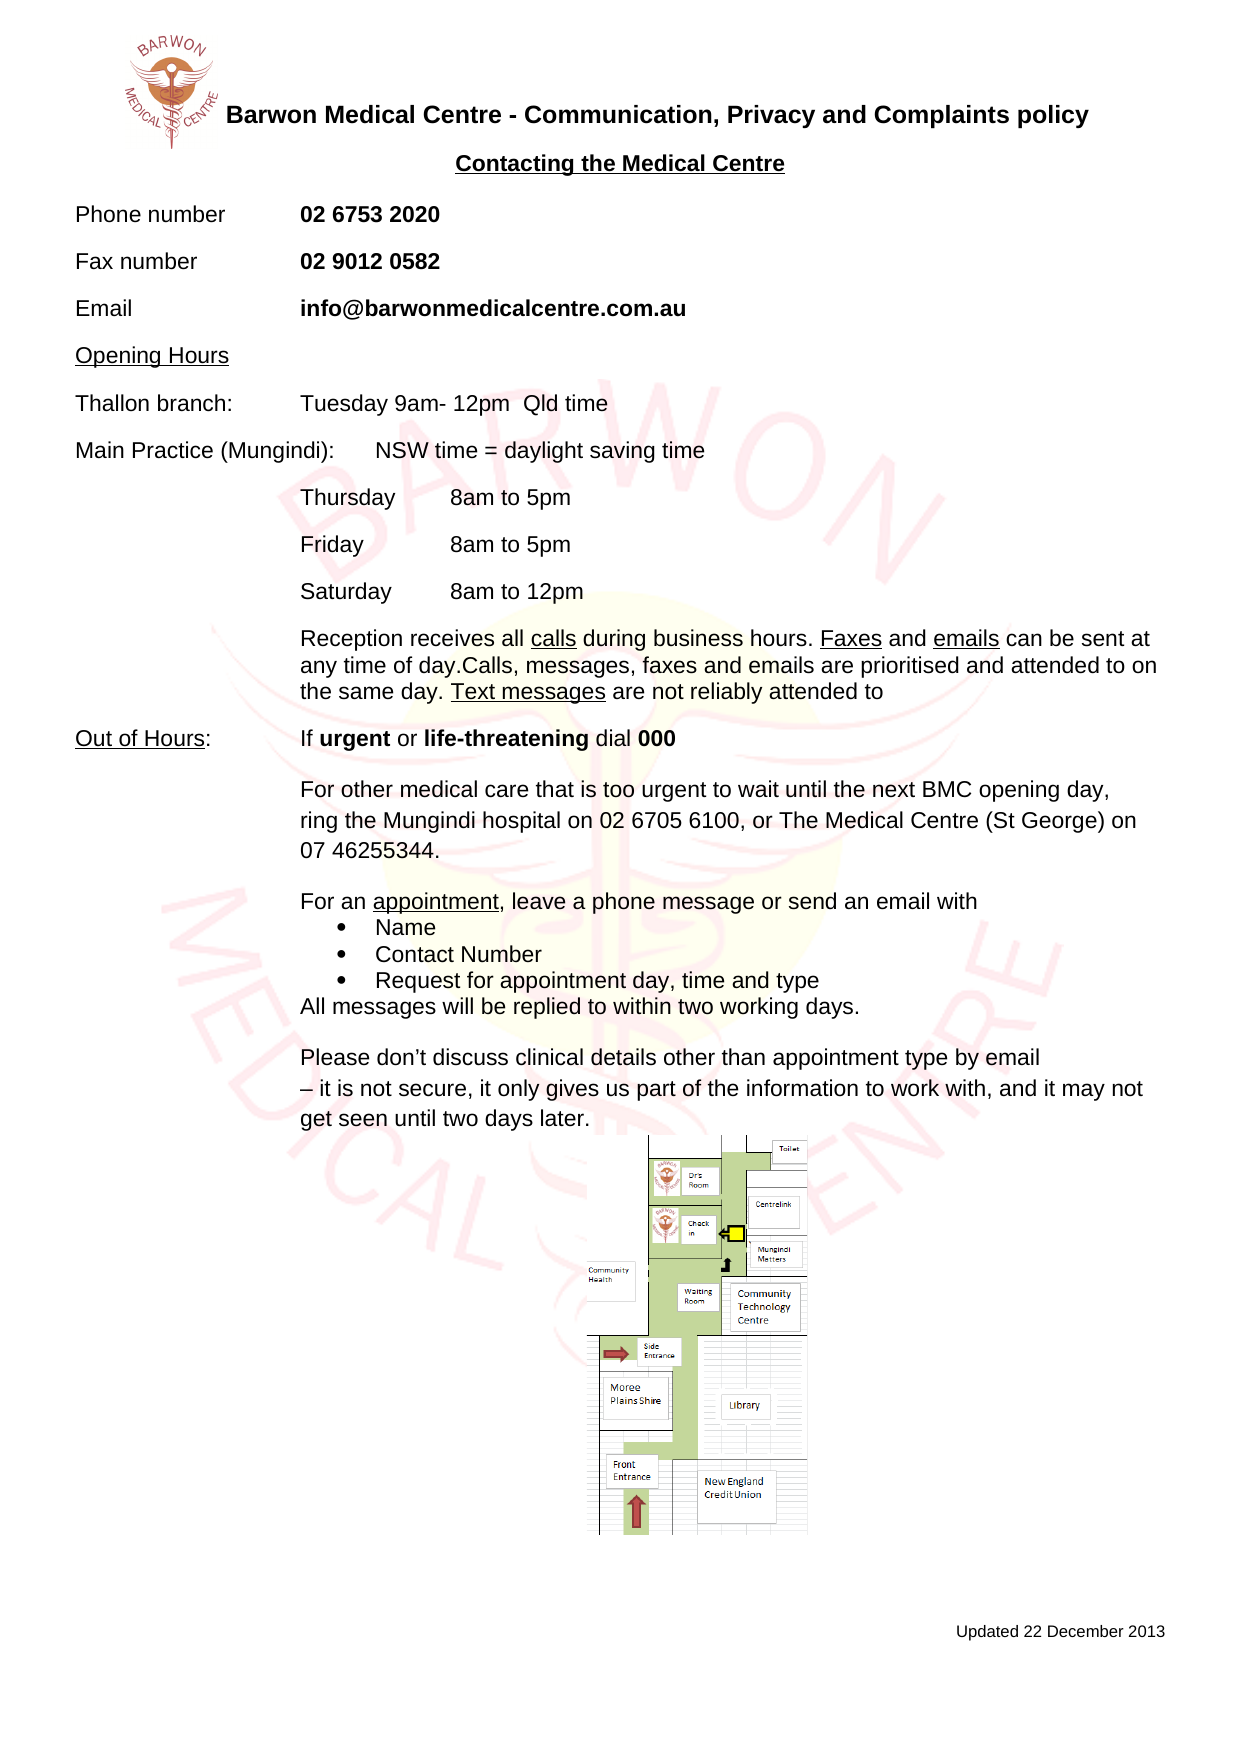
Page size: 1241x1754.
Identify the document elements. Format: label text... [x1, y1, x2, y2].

text Opening Hours [75, 342, 1165, 369]
text Friday 8am to 5pm [225, 531, 1165, 557]
text Thursday 8am to 5pm [225, 484, 1165, 510]
list Request for appointment day, time and type [337, 967, 1165, 993]
list Name [337, 914, 1165, 941]
text All messages will be replied to within two working days. [225, 993, 1165, 1019]
text Phone number 02 6753 2020 [75, 201, 1165, 227]
text Contacting the Medical Centre [75, 150, 1165, 176]
text For an appointment, leave a phone message or send an email with [300, 888, 1165, 914]
list Contact Number [337, 941, 1165, 967]
text Saturday 8am to 12pm [225, 578, 1165, 604]
text Reception receives all calls during business hours. Faxes and emails can be sent at any time of day.Calls, messages, faxes and emails are prioritised and attended to on the same day. Text messages are not reliably attended to [300, 625, 1165, 704]
text Email info@barwonmedicalcentre.com.au [75, 295, 1165, 321]
text Out of Hours: If urgent or life-threatening dial 000 [75, 725, 1165, 752]
text Thallon branch: Tuesday 9am- 12pm Qld time [75, 389, 1165, 416]
text Main Practice (Mungindi): NSW time = daylight saving time [75, 437, 1165, 463]
text For other medical care that is too urgent to wait until the next BMC opening day, ring the Mungindi hospital on 02 6705 6100, or The Medical Centre (St George) on 07 46255344. [300, 776, 1165, 863]
picture [125, 35, 218, 149]
text Fax number 02 9012 0582 [75, 248, 1165, 274]
text Please don’t discuss clinical details other than appointment type by email – it is not secure, it only gives us part of the information to work with, and it may not get seen until two days later. [300, 1044, 1165, 1540]
